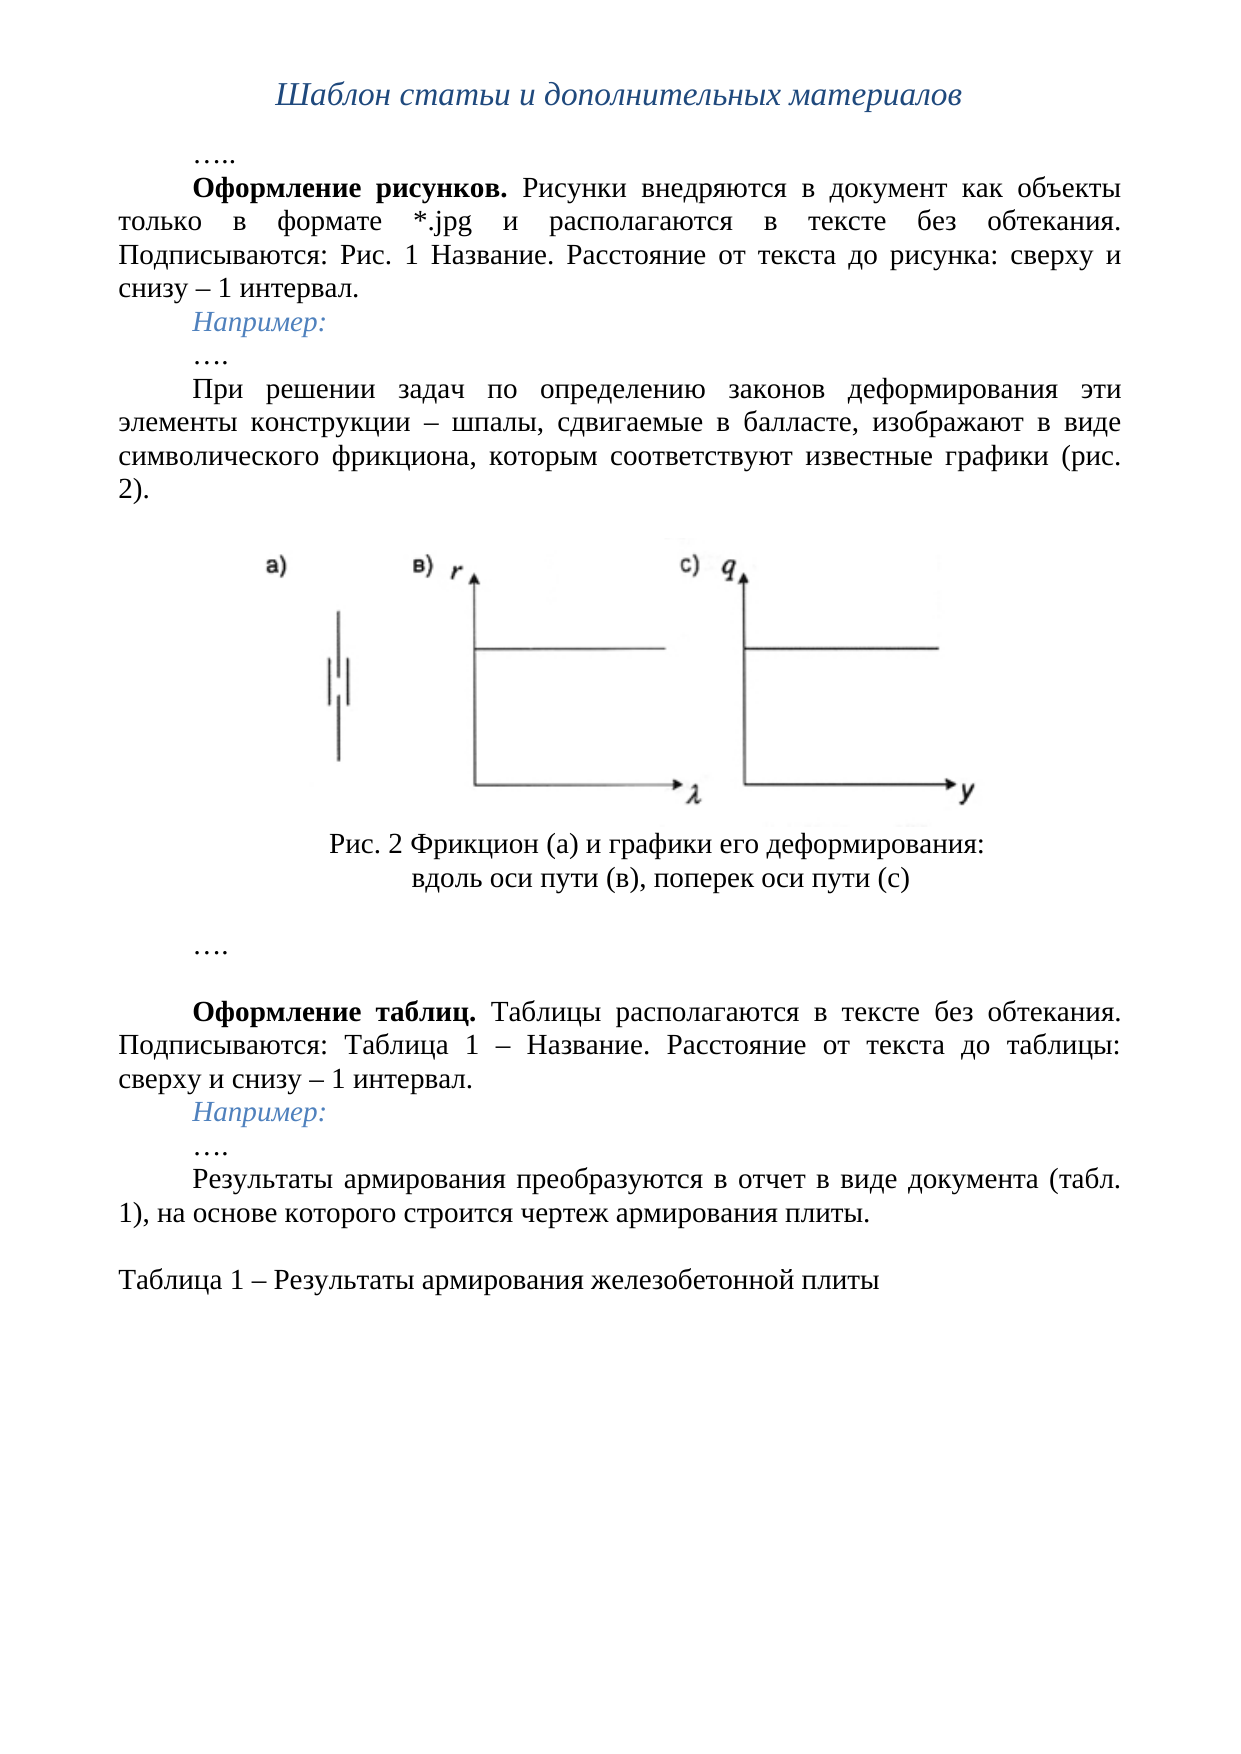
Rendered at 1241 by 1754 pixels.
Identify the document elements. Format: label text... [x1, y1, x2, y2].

text Оформление рисунков. Рисунки внедряются в документ как объекты только в формате *.jpg и располагаются в тексте без обтекания. Подписываются: Рис. 1 Название. Расстояние от текста до рисунка: сверху и снизу – 1 интервал. [118, 170, 1122, 304]
text Рис. 2 Фрикцион (а) и графики его деформирования: [118, 826, 1122, 860]
text При решении задач по определению законов деформирования эти элементы конструкции – шпалы, сдвигаемые в балласте, изображают в виде символического фрикциона, которым соответствуют известные графики (рис. 2). [118, 371, 1122, 505]
text Например: [118, 1094, 1122, 1128]
text …. [118, 337, 1122, 371]
text Результаты армирования преобразуются в отчет в виде документа (табл. 1), на основе которого строится чертеж армирования плиты. [118, 1162, 1122, 1229]
text ….. [118, 136, 1122, 170]
text …. [118, 927, 1122, 960]
text Например: [118, 304, 1122, 337]
text Оформление таблиц. Таблицы располагаются в тексте без обтекания. Подписываются: Таблица 1 – Название. Расстояние от текста до таблицы: сверху и снизу – 1 интервал. [118, 994, 1122, 1094]
picture [239, 538, 1001, 827]
text …. [118, 1128, 1122, 1162]
text Таблица 1 – Результаты армирования железобетонной плиты [118, 1262, 1122, 1296]
text вдоль оси пути (в), поперек оси пути (с) [118, 860, 1122, 893]
